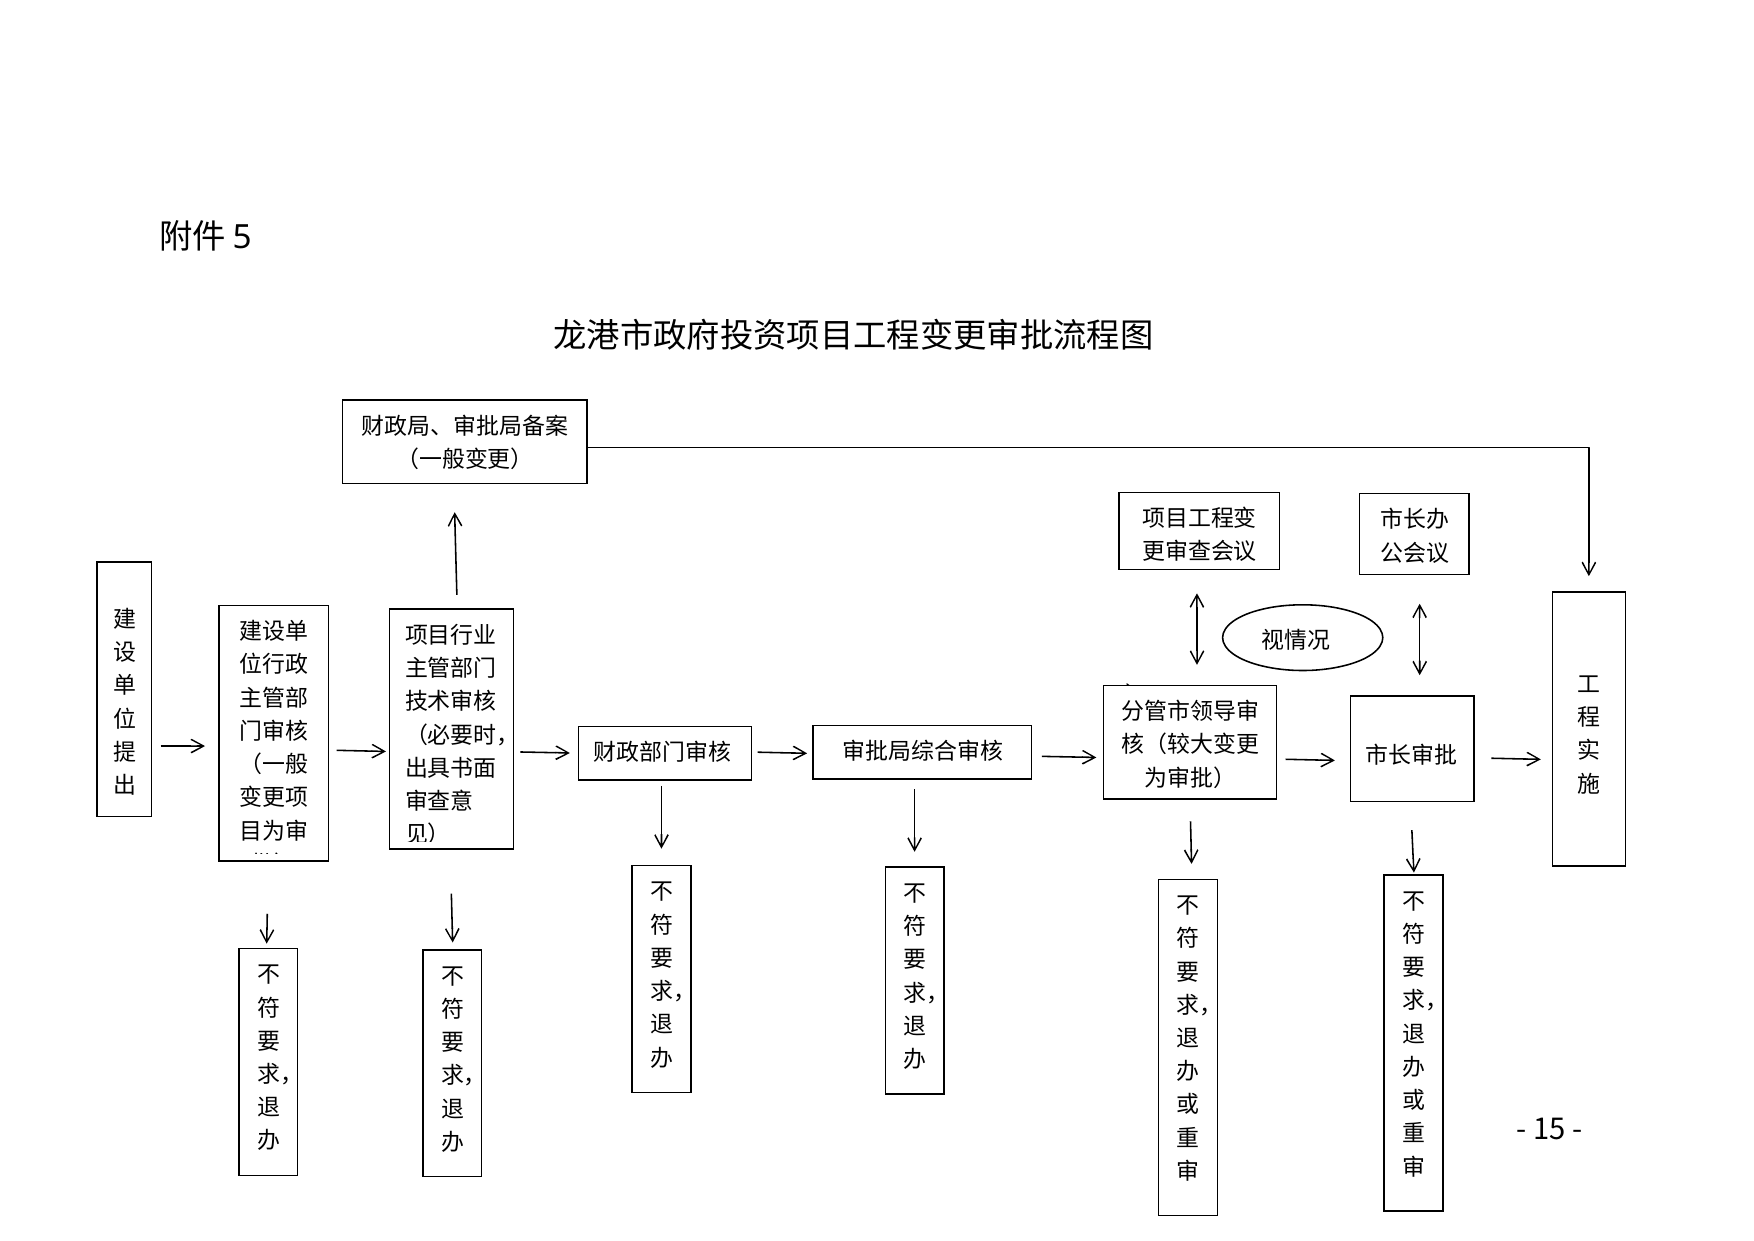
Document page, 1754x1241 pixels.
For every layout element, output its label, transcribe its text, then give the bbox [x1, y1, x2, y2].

text 附件5 [159, 209, 1589, 258]
text 龙港市政府投资项目工程变更审批流程图 [117, 309, 1589, 357]
